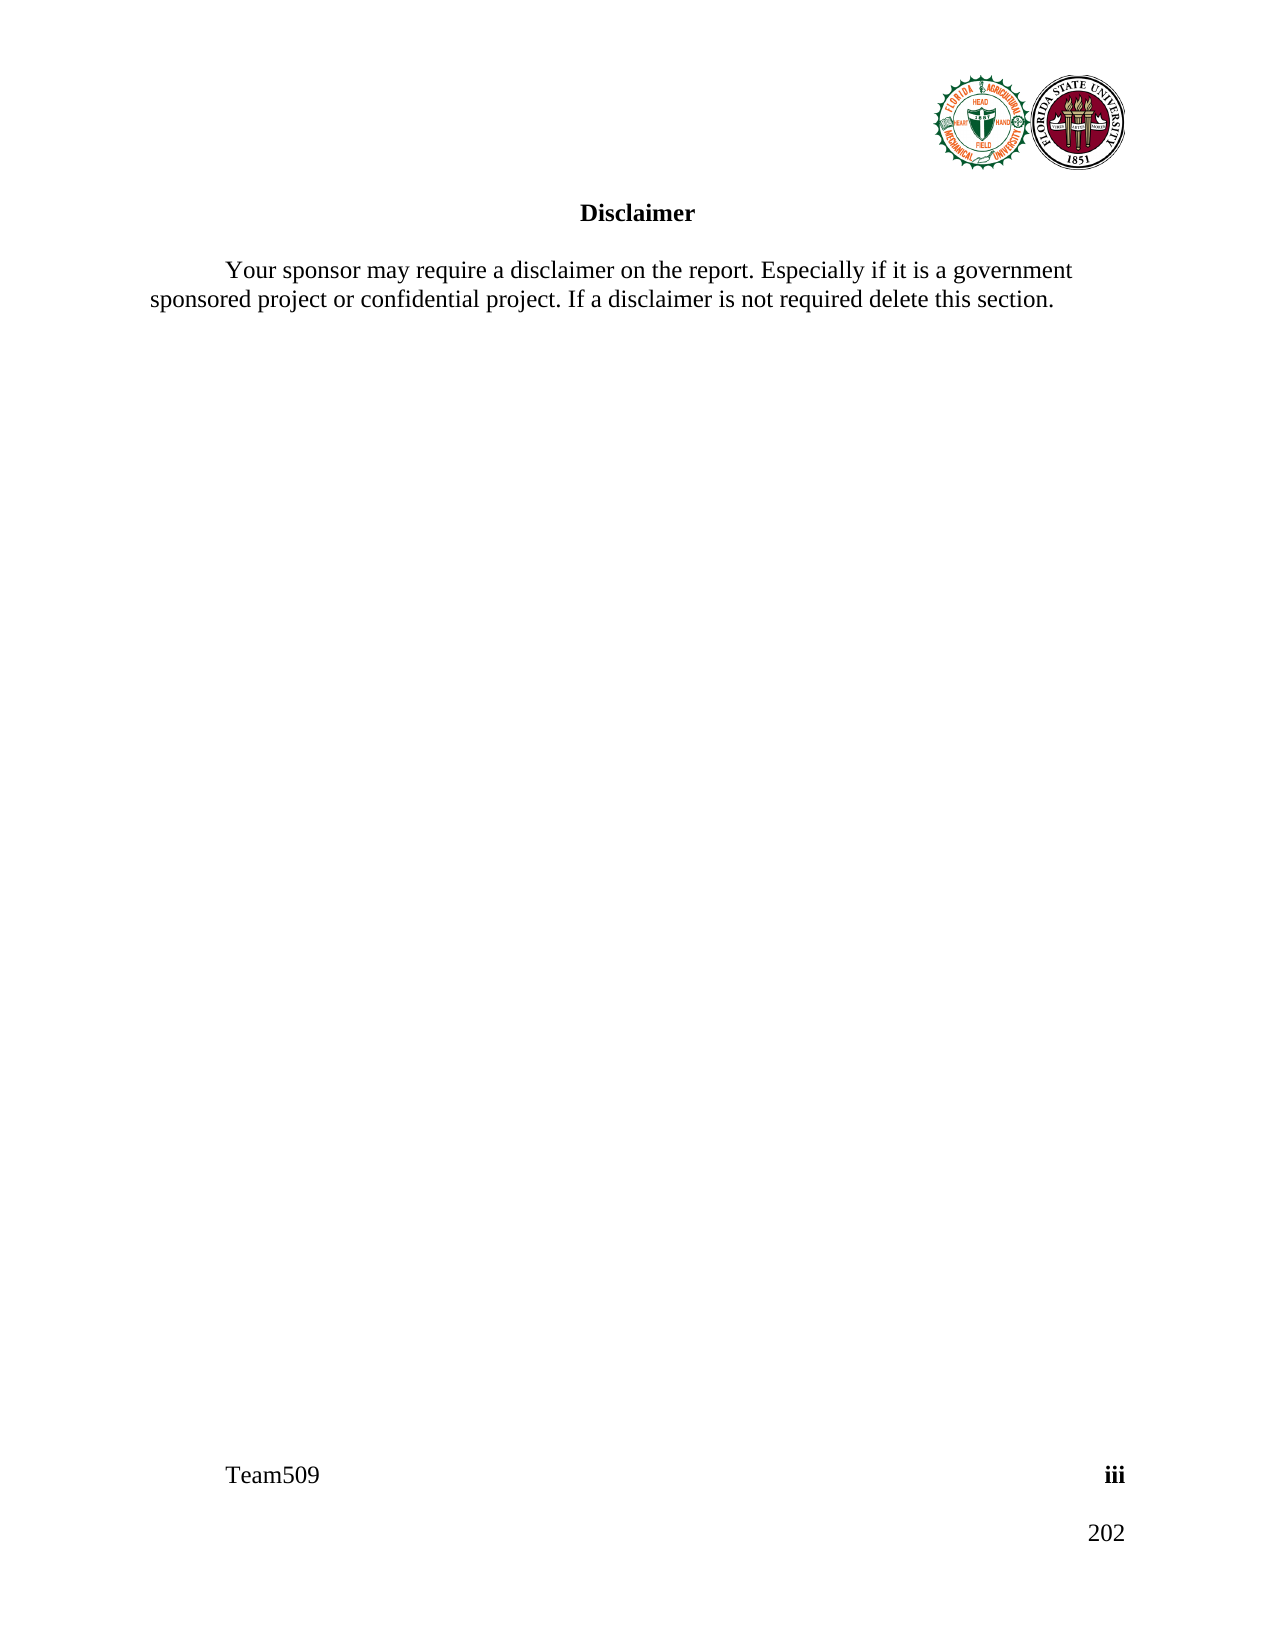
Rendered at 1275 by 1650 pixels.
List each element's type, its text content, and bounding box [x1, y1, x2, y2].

picture [933, 75, 1125, 170]
subtitle Disclaimer [150, 198, 1125, 227]
text Your sponsor may require a disclaimer on the report. Especially if it is a government sponsored project or confidential project. If a disclaimer is not required delete this section. [150, 256, 1125, 313]
